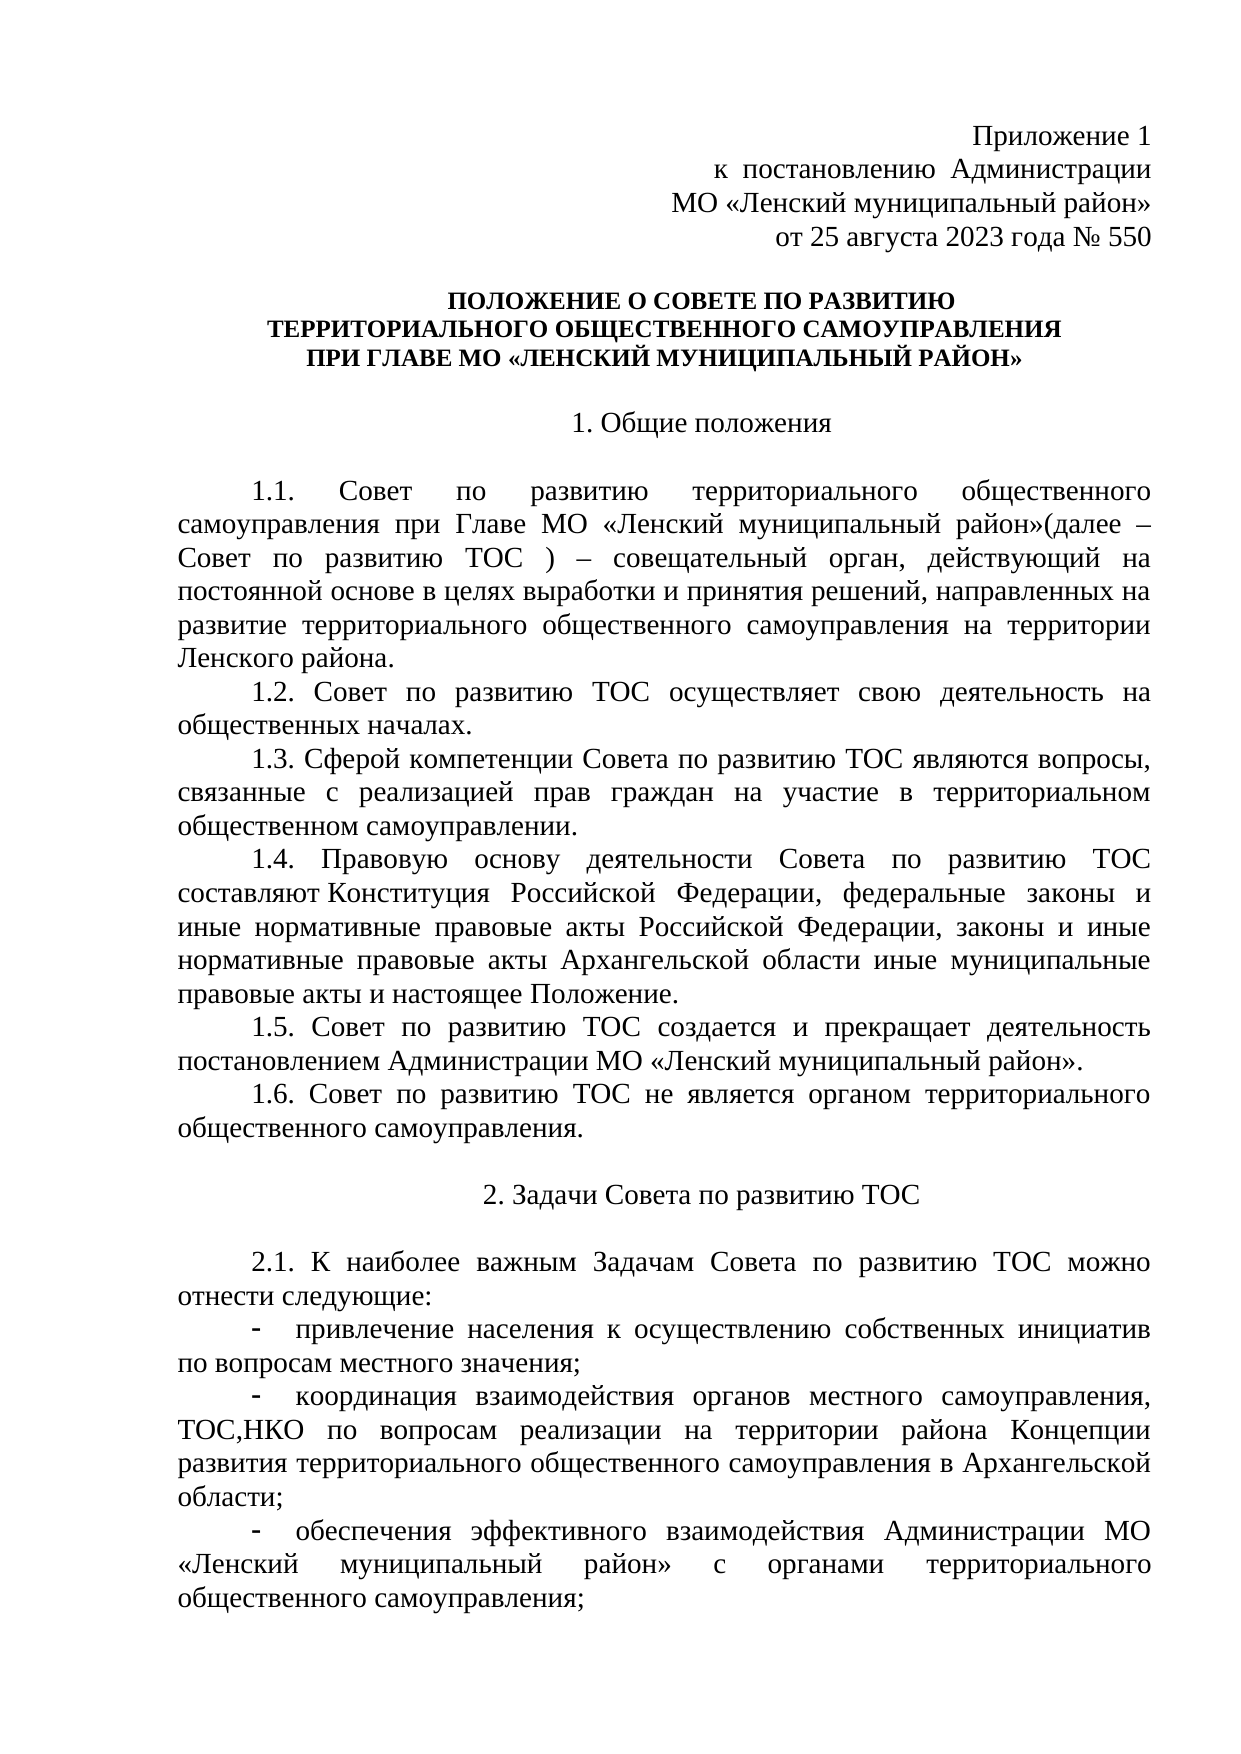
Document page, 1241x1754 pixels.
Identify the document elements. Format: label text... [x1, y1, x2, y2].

text 1. Общие положения [177, 406, 1152, 439]
text ПОЛОЖЕНИЕ О СОВЕТЕ ПО РАЗВИТИЮ ТЕРРИТОРИАЛЬНОГО ОБЩЕСТВЕННОГО САМОУПРАВЛЕНИЯ ПРИ ГЛАВЕ МО «ЛЕНСКИЙ МУНИЦИПАЛЬНЫЙ РАЙОН» [177, 286, 1152, 372]
list обеспечения эффективного взаимодействия Администрации МО «Ленский муниципальный район» с органами территориального общественного самоуправления; [177, 1513, 1152, 1613]
text 1.1. Совет по развитию территориального общественного самоуправления при Главе МО «Ленский муниципальный район»(далее – Совет по развитию ТОС ) – совещательный орган, действующий на постоянной основе в целях выработки и принятия решений, направленных на развитие территориального общественного самоуправления на территории Ленского района. [177, 473, 1152, 674]
list координация взаимодействия органов местного самоуправления, ТОС,НКО по вопросам реализации на территории района Концепции развития территориального общественного самоуправления в Архангельской области; [177, 1378, 1152, 1513]
text 1.5. Совет по развитию ТОС создается и прекращает деятельность постановлением Администрации МО «Ленский муниципальный район». [177, 1009, 1152, 1076]
text 1.4. Правовую основу деятельности Совета по развитию ТОС составляют Конституция Российской Федерации, федеральные законы и иные нормативные правовые акты Российской Федерации, законы и иные нормативные правовые акты Архангельской области иные муниципальные правовые акты и настоящее Положение. [177, 842, 1152, 1009]
list привлечение населения к осуществлению собственных инициатив по вопросам местного значения; [177, 1311, 1152, 1378]
text 2.1. К наиболее важным Задачам Совета по развитию ТОС можно отнести следующие: [177, 1244, 1152, 1311]
text от 25 августа 2023 года № 550 [177, 219, 1152, 252]
text МО «Ленский муниципальный район» [177, 185, 1152, 219]
text 2. Задачи Совета по развитию ТОС [177, 1177, 1152, 1211]
text 1.2. Совет по развитию ТОС осуществляет свою деятельность на общественных началах. [177, 674, 1152, 741]
text Приложение 1 [177, 118, 1152, 152]
text 1.6. Совет по развитию ТОС не является органом территориального общественного самоуправления. [177, 1076, 1152, 1143]
text к постановлению Администрации [177, 152, 1152, 185]
text 1.3. Сферой компетенции Совета по развитию ТОС являются вопросы, связанные с реализацией прав граждан на участие в территориальном общественном самоуправлении. [177, 741, 1152, 842]
